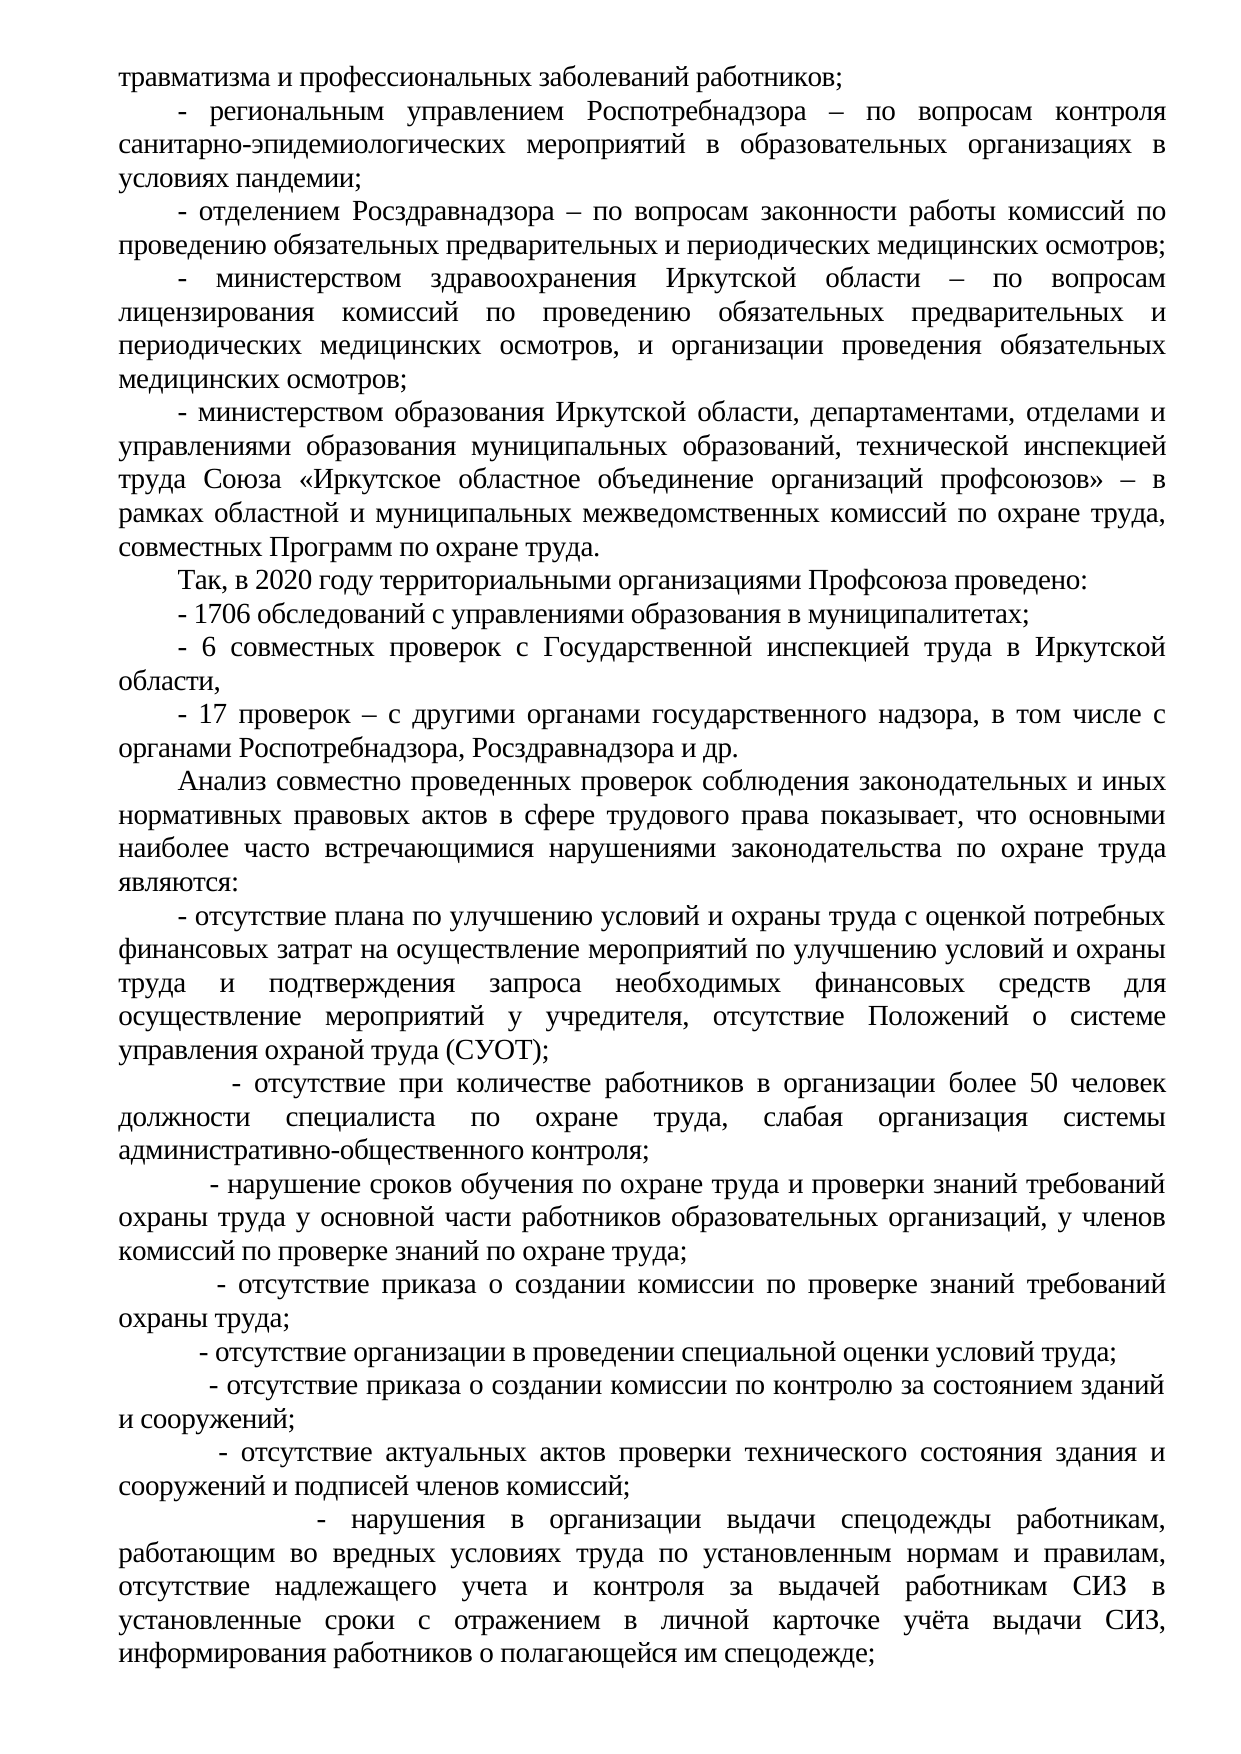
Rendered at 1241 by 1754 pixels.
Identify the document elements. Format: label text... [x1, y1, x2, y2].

text - 1706 обследований с управлениями образования в муниципалитетах; [118, 596, 1167, 629]
text - отсутствие организации в проведении специальной оценки условий труда; [118, 1334, 1167, 1367]
text - отсутствие приказа о создании комиссии по проверке знаний требований охраны труда; [118, 1267, 1167, 1334]
text - 17 проверок – с другими органами государственного надзора, в том числе с органами Роспотребнадзора, Росздравнадзора и др. [118, 696, 1167, 763]
text - региональным управлением Роспотребнадзора – по вопросам контроля санитарно-эпидемиологических мероприятий в образовательных организациях в условиях пандемии; [118, 93, 1167, 193]
text - отсутствие при количестве работников в организации более 50 человек должности специалиста по охране труда, слабая организация системы административно-общественного контроля; [118, 1065, 1167, 1166]
text - отсутствие актуальных актов проверки технического состояния здания и сооружений и подписей членов комиссий; [118, 1434, 1167, 1501]
text - министерством здравоохранения Иркутской области – по вопросам лицензирования комиссий по проведению обязательных предварительных и периодических медицинских осмотров, и организации проведения обязательных медицинских осмотров; [118, 260, 1167, 394]
text - отделением Росздравнадзора – по вопросам законности работы комиссий по проведению обязательных предварительных и периодических медицинских осмотров; [118, 193, 1167, 260]
text - отсутствие плана по улучшению условий и охраны труда с оценкой потребных финансовых затрат на осуществление мероприятий по улучшению условий и охраны труда и подтверждения запроса необходимых финансовых средств для осуществление мероприятий у учредителя, отсутствие Положений о системе управления охраной труда (СУОТ); [118, 898, 1167, 1065]
text Так, в 2020 году территориальными организациями Профсоюза проведено: [118, 562, 1167, 596]
text Анализ совместно проведенных проверок соблюдения законодательных и иных нормативных правовых актов в сфере трудового права показывает, что основными наиболее часто встречающимися нарушениями законодательства по охране труда являются: [118, 763, 1167, 898]
text - нарушения в организации выдачи спецодежды работникам, работающим во вредных условиях труда по установленным нормам и правилам, отсутствие надлежащего учета и контроля за выдачей работникам СИЗ в установленные сроки с отражением в личной карточке учёта выдачи СИЗ, информирования работников о полагающейся им спецодежде; [118, 1501, 1167, 1669]
text - отсутствие приказа о создании комиссии по контролю за состоянием зданий и сооружений; [118, 1367, 1167, 1434]
text - министерством образования Иркутской области, департаментами, отделами и управлениями образования муниципальных образований, технической инспекцией труда Союза «Иркутское областное объединение организаций профсоюзов» – в рамках областной и муниципальных межведомственных комиссий по охране труда, совместных Программ по охране труда. [118, 394, 1167, 562]
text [118, 59, 1167, 93]
text - 6 совместных проверок с Государственной инспекцией труда в Иркутской области, [118, 629, 1167, 696]
text - нарушение сроков обучения по охране труда и проверки знаний требований охраны труда у основной части работников образовательных организаций, у членов комиссий по проверке знаний по охране труда; [118, 1166, 1167, 1267]
